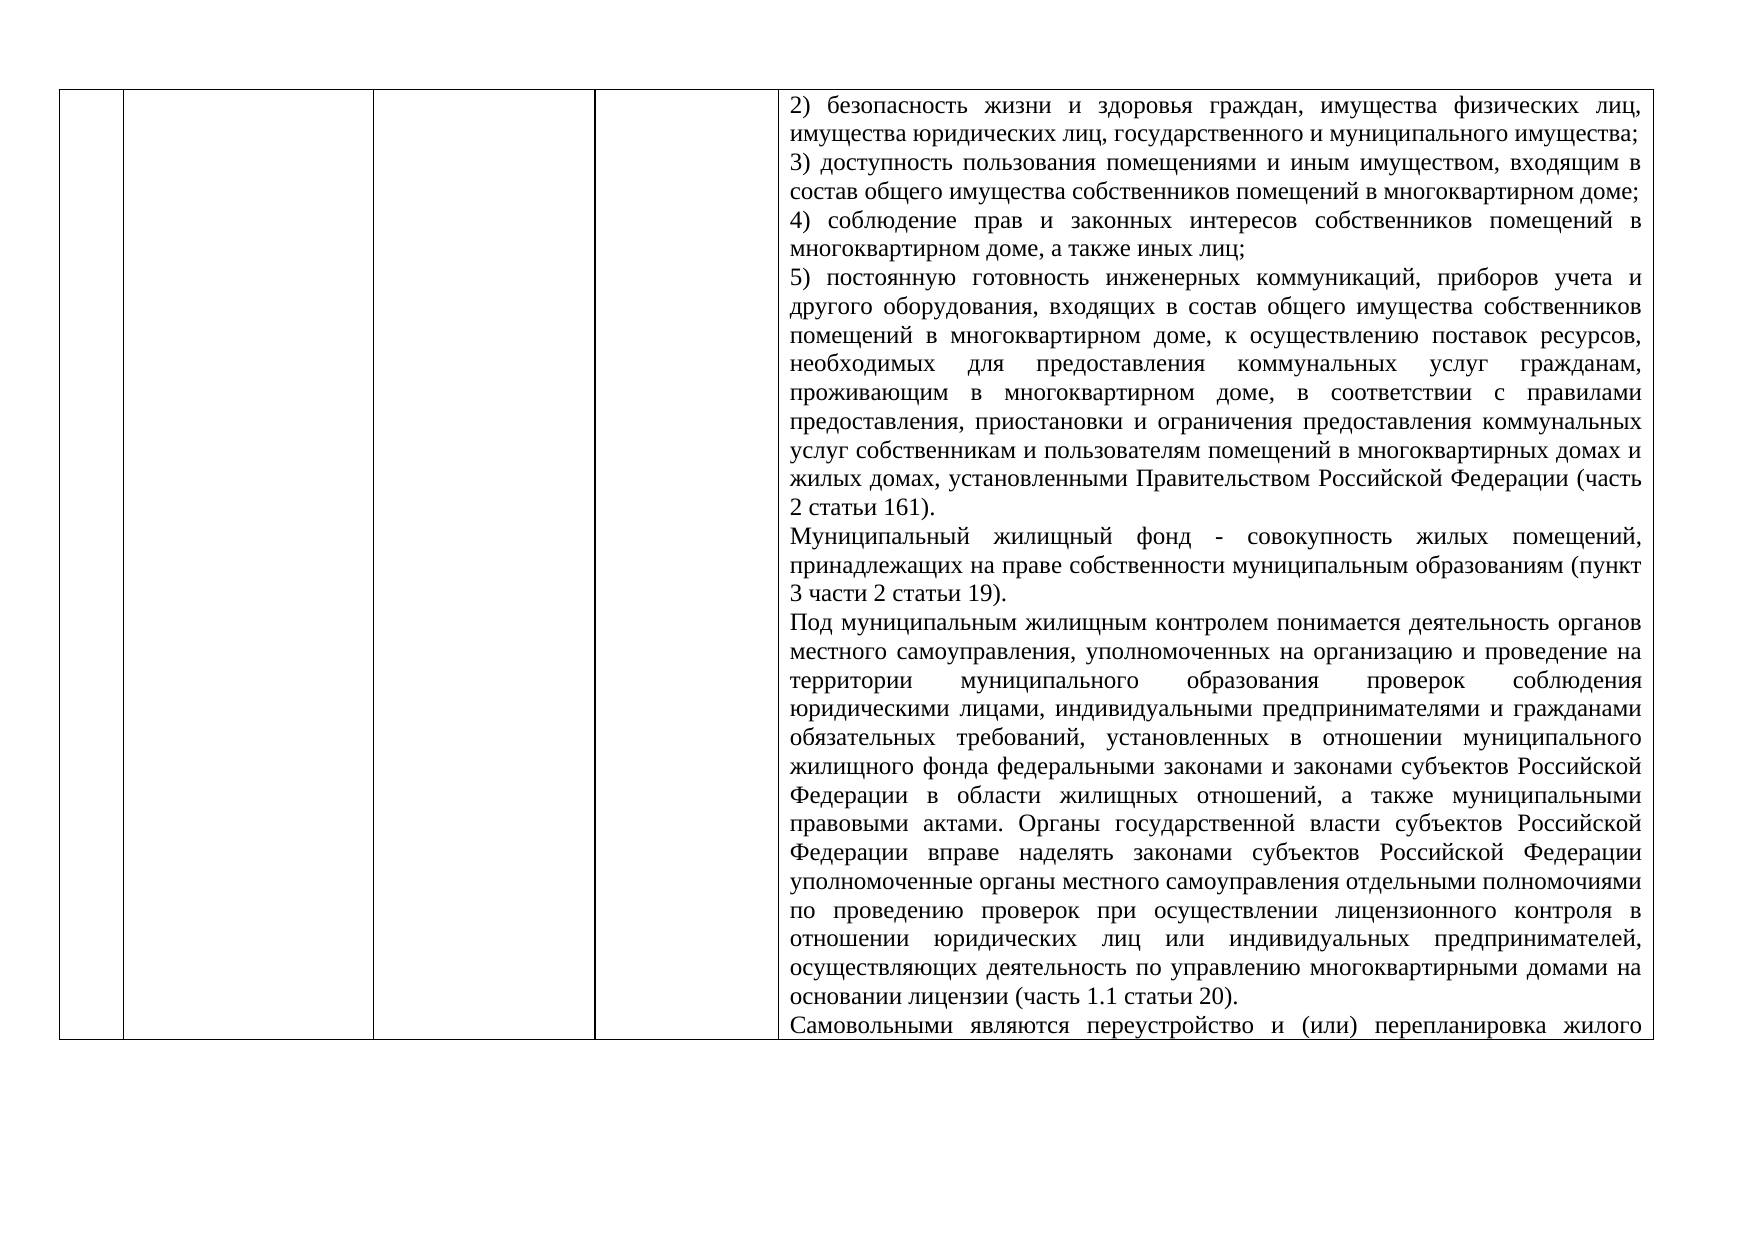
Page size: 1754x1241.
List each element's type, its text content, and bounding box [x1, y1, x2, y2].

table_cell 1 [60, 90, 123, 1038]
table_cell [374, 90, 594, 1038]
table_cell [779, 90, 1653, 1038]
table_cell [596, 90, 778, 1038]
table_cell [124, 90, 373, 1038]
